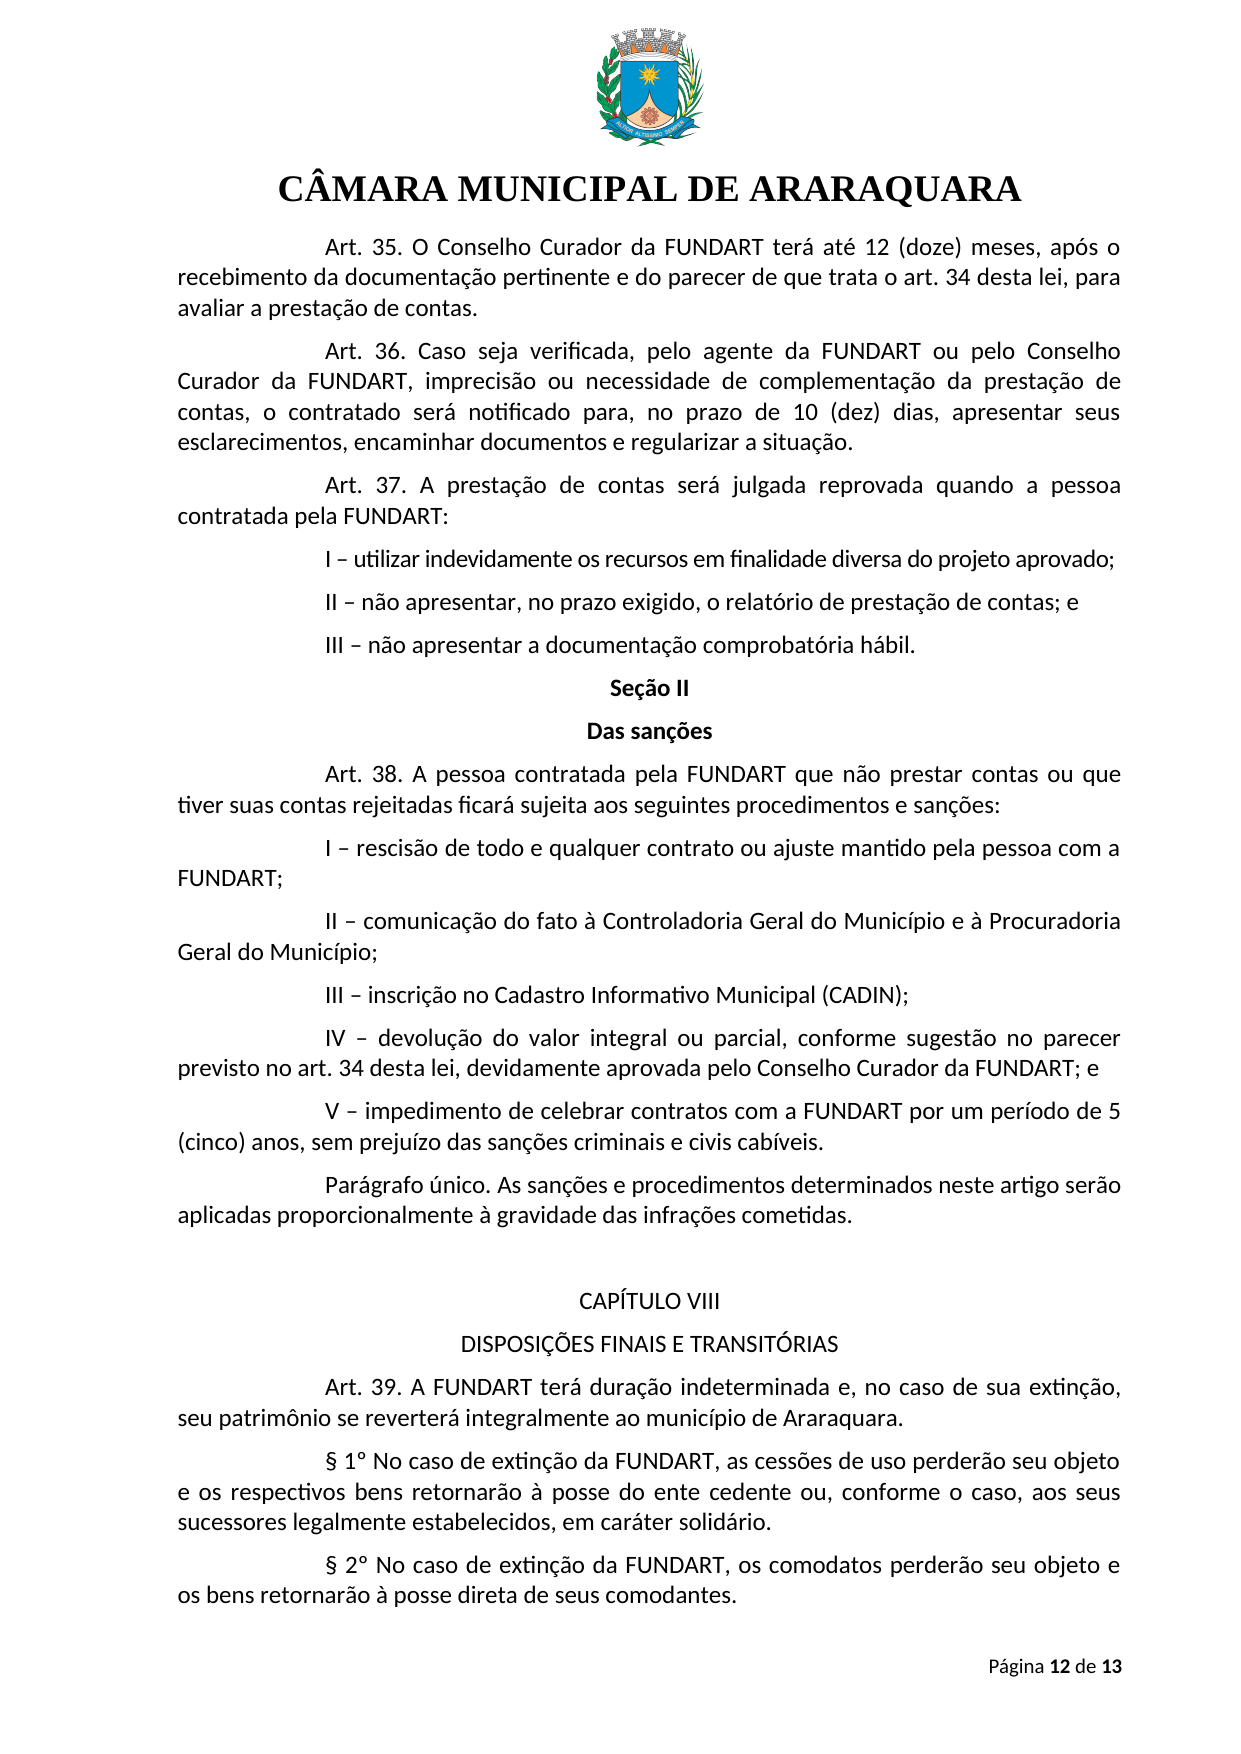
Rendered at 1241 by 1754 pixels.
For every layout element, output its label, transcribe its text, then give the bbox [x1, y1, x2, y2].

text DISPOSIÇÕES FINAIS E TRANSITÓRIAS [177, 1328, 1122, 1359]
text Art. 35. O Conselho Curador da FUNDART terá até 12 (doze) meses, após o recebimento da documentação pertinente e do parecer de que trata o art. 34 desta lei, para avaliar a prestação de contas. [177, 231, 1122, 322]
text Seção II [177, 672, 1122, 703]
text Art. 36. Caso seja verificada, pelo agente da FUNDART ou pelo Conselho Curador da FUNDART, imprecisão ou necessidade de complementação da prestação de contas, o contratado será notificado para, no prazo de 10 (dez) dias, apresentar seus esclarecimentos, encaminhar documentos e regularizar a situação. [177, 335, 1122, 457]
picture [596, 28, 704, 147]
text I – utilizar indevidamente os recursos em finalidade diversa do projeto aprovado; [177, 543, 1122, 574]
text Art. 39. A FUNDART terá duração indeterminada e, no caso de sua extinção, seu patrimônio se reverterá integralmente ao município de Araraquara. [177, 1372, 1122, 1433]
text III – não apresentar a documentação comprobatória hábil. [177, 629, 1122, 660]
text Parágrafo único. As sanções e procedimentos determinados neste artigo serão aplicadas proporcionalmente à gravidade das infrações cometidas. [177, 1169, 1122, 1230]
text § 2º No caso de extinção da FUNDART, os comodatos perderão seu objeto e os bens retornarão à posse direta de seus comodantes. [177, 1549, 1122, 1610]
text II – comunicação do fato à Controladoria Geral do Município e à Procuradoria Geral do Município; [177, 905, 1122, 966]
text IV – devolução do valor integral ou parcial, conforme sugestão no parecer previsto no art. 34 desta lei, devidamente aprovada pelo Conselho Curador da FUNDART; e [177, 1022, 1122, 1083]
text § 1º No caso de extinção da FUNDART, as cessões de uso perderão seu objeto e os respectivos bens retornarão à posse do ente cedente ou, conforme o caso, aos seus sucessores legalmente estabelecidos, em caráter solidário. [177, 1445, 1122, 1537]
text CAPÍTULO VIII [177, 1286, 1122, 1316]
text Art. 38. A pessoa contratada pela FUNDART que não prestar contas ou que tiver suas contas rejeitadas ficará sujeita aos seguintes procedimentos e sanções: [177, 758, 1122, 819]
text I – rescisão de todo e qualquer contrato ou ajuste mantido pela pessoa com a FUNDART; [177, 832, 1122, 893]
text Das sanções [177, 715, 1122, 746]
text III – inscrição no Cadastro Informativo Municipal (CADIN); [177, 979, 1122, 1009]
text V – impedimento de celebrar contratos com a FUNDART por um período de 5 (cinco) anos, sem prejuízo das sanções criminais e civis cabíveis. [177, 1095, 1122, 1156]
text II – não apresentar, no prazo exigido, o relatório de prestação de contas; e [177, 586, 1122, 617]
text Art. 37. A prestação de contas será julgada reprovada quando a pessoa contratada pela FUNDART: [177, 469, 1122, 531]
